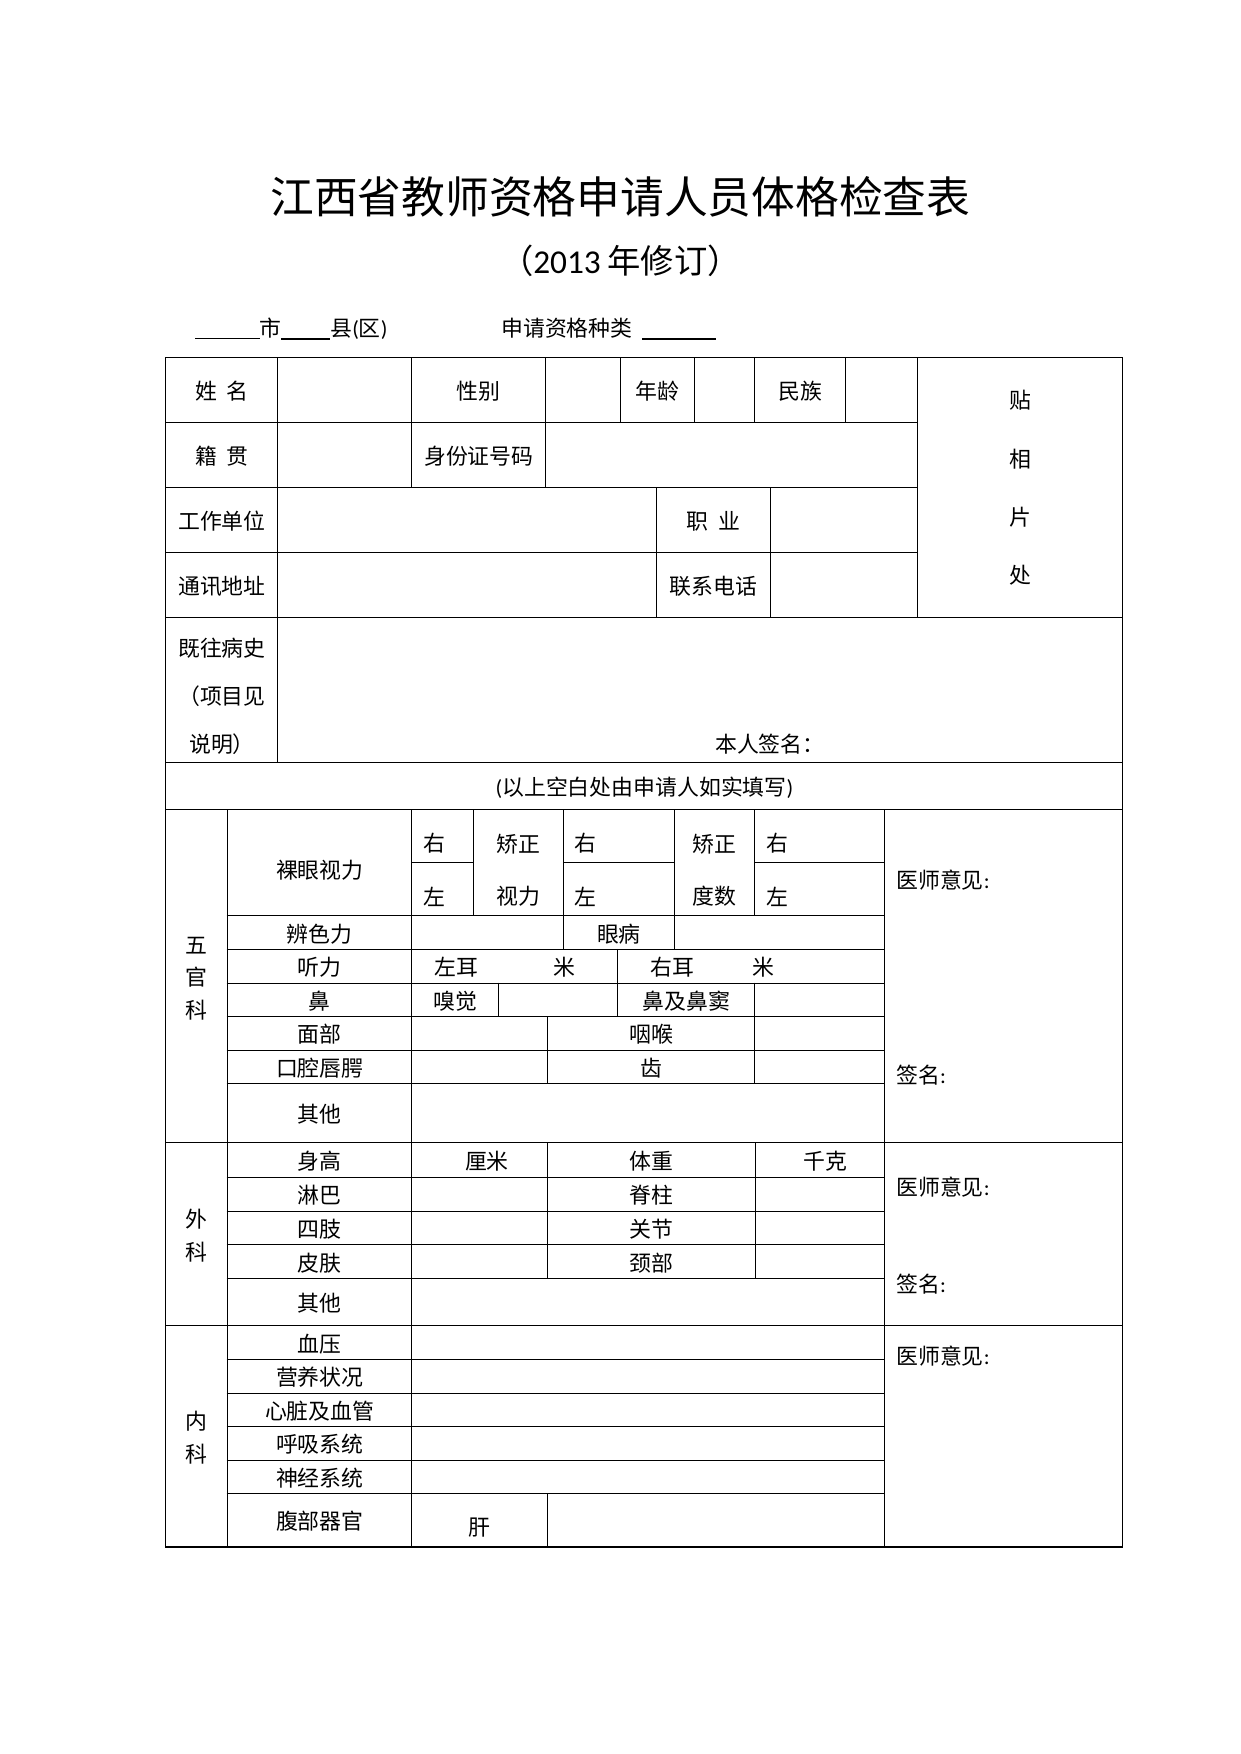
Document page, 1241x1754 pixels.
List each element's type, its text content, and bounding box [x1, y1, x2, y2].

table_cell 其他 [228, 1279, 411, 1325]
table_cell 关节 [548, 1212, 755, 1244]
table_cell 医师意见: 签名: [885, 1326, 1122, 1546]
table_cell 千克 [756, 1143, 884, 1177]
table_cell 左 [412, 863, 473, 915]
table_cell [412, 1017, 547, 1049]
table_cell 辨色力 [228, 916, 411, 949]
table_cell 淋巴 [228, 1178, 411, 1211]
table_cell (以上空白处由申请人如实填写) [166, 763, 1122, 809]
table_cell [412, 1427, 884, 1459]
table_cell 齿 [548, 1051, 754, 1083]
table_cell 裸眼视力 [228, 810, 411, 915]
table_cell 右耳 米 [618, 950, 884, 982]
table_cell 嗅觉 [412, 984, 498, 1016]
table_cell [771, 488, 917, 552]
table_cell 身高 [228, 1143, 411, 1177]
table_cell 体重 [548, 1143, 755, 1177]
text 市 县(区) 申请资格种类 [187, 292, 1053, 357]
table_cell 脊柱 [548, 1178, 755, 1211]
table_cell [499, 984, 617, 1016]
table_cell 面部 [228, 1017, 411, 1049]
table_cell [546, 423, 917, 487]
table_cell [675, 916, 884, 949]
table_cell 咽喉 [548, 1017, 754, 1049]
table_header [546, 358, 620, 422]
table_header [695, 358, 754, 422]
table_header 年龄 [621, 358, 694, 422]
table_cell [412, 1212, 547, 1244]
table_cell 左 [564, 863, 674, 915]
table_cell [412, 1245, 547, 1278]
table_header 贴 相 片 处 [918, 358, 1122, 617]
table_cell [771, 553, 917, 617]
text 江西省教师资格申请人员体格检查表 [187, 162, 1053, 227]
table_cell [412, 1178, 547, 1211]
table_cell 外科 [166, 1143, 227, 1325]
table_cell 本人签名： [278, 618, 1122, 762]
table_cell 职 业 [657, 488, 770, 552]
table_cell 既往病史 （项目见说明） [166, 618, 277, 762]
table_cell [755, 1017, 884, 1049]
table_cell 内科 [166, 1326, 227, 1546]
table_cell [756, 1212, 884, 1244]
table_cell [412, 1084, 884, 1142]
table_cell 呼吸系统 [228, 1427, 411, 1459]
table_cell 皮肤 [228, 1245, 411, 1278]
table_cell 医师意见: 签名: [885, 810, 1122, 1142]
table_cell 眼病 [564, 916, 674, 949]
table_header 民族 [755, 358, 845, 422]
table_cell [278, 553, 656, 617]
table_cell 左 [755, 863, 884, 915]
table_cell 左耳 米 [412, 950, 617, 982]
table_cell [548, 1494, 884, 1546]
table_cell 右 [564, 810, 674, 862]
table_cell 矫正度数 [675, 810, 754, 915]
table_cell 五官科 [166, 810, 227, 1142]
table_cell 厘米 [412, 1143, 547, 1177]
table_cell 工作单位 [166, 488, 277, 552]
table_cell 籍 贯 [166, 423, 277, 487]
table_cell 心脏及血管 [228, 1394, 411, 1426]
table_cell 鼻 [228, 984, 411, 1016]
table_cell 身份证号码 [412, 423, 545, 487]
table_cell 听力 [228, 950, 411, 982]
table_cell [278, 423, 411, 487]
table_header 姓 名 [166, 358, 277, 422]
table_cell [755, 1051, 884, 1083]
table_cell 矫正 视力 [474, 810, 563, 915]
table_cell [278, 488, 656, 552]
text （2013年修订） [187, 227, 1053, 292]
table_cell [412, 1326, 884, 1359]
table_cell 右 [755, 810, 884, 862]
table_cell 营养状况 [228, 1360, 411, 1392]
table_cell [412, 1279, 884, 1325]
table_cell [412, 1051, 547, 1083]
table_cell 医师意见: 签名: [885, 1143, 1122, 1325]
table_cell 其他 [228, 1084, 411, 1142]
table_cell [755, 984, 884, 1016]
table_cell 神经系统 [228, 1461, 411, 1493]
table_header [846, 358, 917, 422]
table_cell 右 [412, 810, 473, 862]
table_cell 鼻及鼻窦 [618, 984, 754, 1016]
table_cell [412, 1394, 884, 1426]
table_cell 颈部 [548, 1245, 755, 1278]
table_cell 通讯地址 [166, 553, 277, 617]
table_cell 四肢 [228, 1212, 411, 1244]
table_cell [412, 916, 563, 949]
table_cell 联系电话 [657, 553, 770, 617]
table_cell [756, 1245, 884, 1278]
table_cell 肝 [412, 1494, 547, 1546]
table_cell 血压 [228, 1326, 411, 1359]
table_cell [412, 1360, 884, 1392]
table_header 性别 [412, 358, 545, 422]
table_cell [756, 1178, 884, 1211]
table_cell 口腔唇腭 [228, 1051, 411, 1083]
table_header [278, 358, 411, 422]
table_cell 腹部器官 [228, 1494, 411, 1546]
table_cell [412, 1461, 884, 1493]
